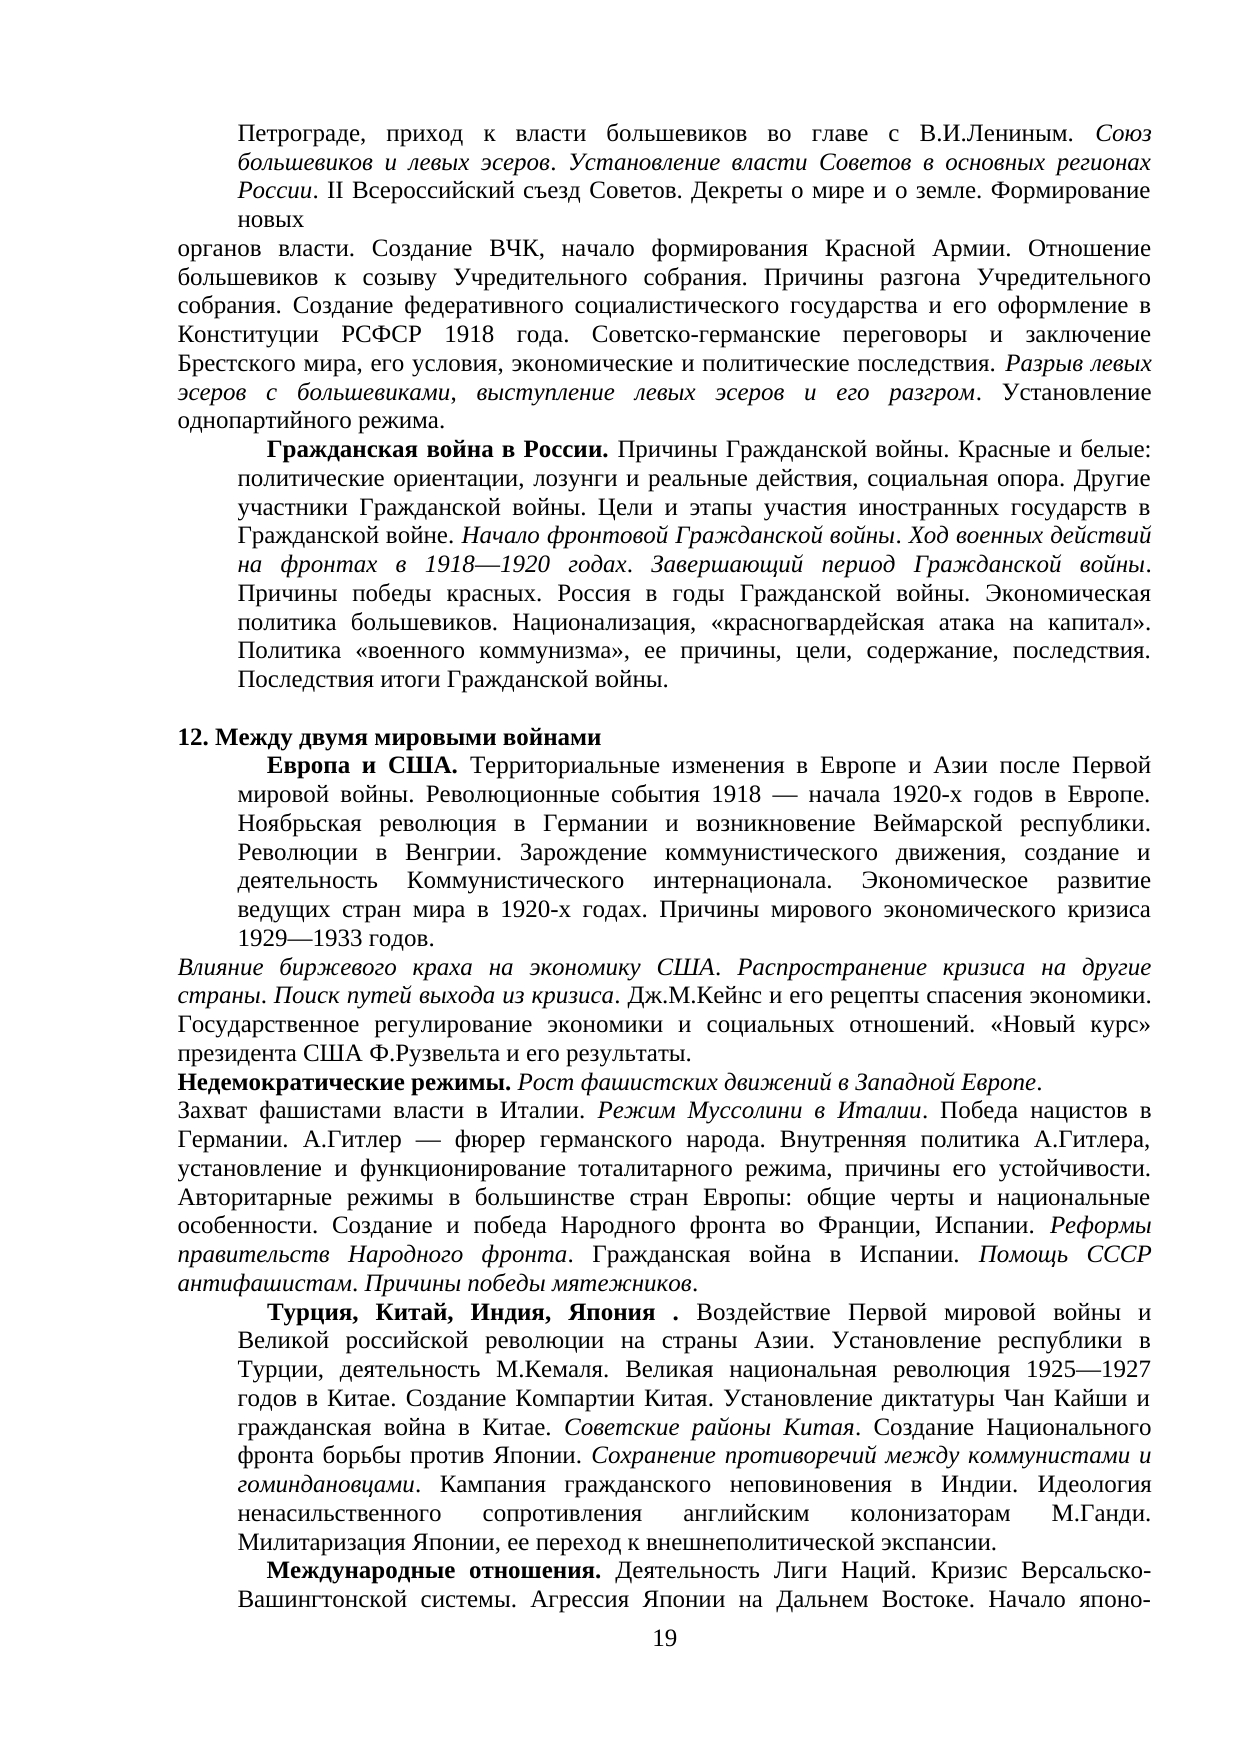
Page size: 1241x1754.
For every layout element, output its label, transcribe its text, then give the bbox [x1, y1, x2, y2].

text Захват фашистами власти в Италии. Режим Муссолини в Италии. Победа нацистов в Германии. А.Гитлер — фюрер германского народа. Внутренняя политика А.Гитлера, установление и функционирование тоталитарного режима, причины его устойчивости. Авторитарные режимы в большинстве стран Европы: общие черты и национальные особенности. Создание и победа Народного фронта во Франции, Испании. Реформы правительств Народного фронта. Гражданская война в Испании. Помощь СССР антифашистам. Причины победы мятежников. [177, 1096, 1152, 1297]
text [237, 118, 1152, 233]
text органов власти. Создание ВЧК, начало формирования Красной Армии. Отношение большевиков к созыву Учредительного собрания. Причины разгона Учредительного собрания. Создание федеративного социалистического государства и его оформление в Конституции РСФСР 1918 года. Советско-германские переговоры и заключение Брестского мира, его условия, экономические и политические последствия. Разрыв левых эсеров с большевиками, выступление левых эсеров и его разгром. Установление однопартийного режима. [177, 233, 1152, 434]
text 12. Между двумя мировыми войнами [177, 722, 1152, 751]
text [237, 1556, 1152, 1613]
text Гражданская война в России. Причины Гражданской войны. Красные и белые: политические ориентации, лозунги и реальные действия, социальная опора. Другие участники Гражданской войны. Цели и этапы участия иностранных государств в Гражданской войне. Начало фронтовой Гражданской войны. Ход военных действий на фронтах в 1918—1920 годах. Завершающий период Гражданской войны. Причины победы красных. Россия в годы Гражданской войны. Экономическая политика большевиков. Национализация, «красногвардейская атака на капитал». Политика «военного коммунизма», ее причины, цели, содержание, последствия. Последствия итоги Гражданской войны. [237, 434, 1152, 693]
text Влияние биржевого краха на экономику США. Распространение кризиса на другие страны. Поиск путей выхода из кризиса. Дж.М.Кейнс и его рецепты спасения экономики. Государственное регулирование экономики и социальных отношений. «Новый курс» президента США Ф.Рузвельта и его результаты. [177, 952, 1152, 1067]
text Турция, Китай, Индия, Япония . Воздействие Первой мировой войны и Великой российской революции на страны Азии. Установление республики в Турции, деятельность М.Кемаля. Великая национальная революция 1925—1927 годов в Китае. Создание Компартии Китая. Установление диктатуры Чан Кайши и гражданская война в Китае. Советские районы Китая. Создание Национального фронта борьбы против Японии. Сохранение противоречий между коммунистами и гоминдановцами. Кампания гражданского неповиновения в Индии. Идеология ненасильственного сопротивления английским колонизаторам М.Ганди. Милитаризация Японии, ее переход к внешнеполитической экспансии. [237, 1297, 1152, 1556]
text Недемократические режимы. Рост фашистских движений в Западной Европе. [177, 1067, 1152, 1096]
text Европа и США. Территориальные изменения в Европе и Азии после Первой мировой войны. Революционные события 1918 — начала 1920-х годов в Европе. Ноябрьская революция в Германии и возникновение Веймарской республики. Революции в Венгрии. Зарождение коммунистического движения, создание и деятельность Коммунистического интернационала. Экономическое развитие ведущих стран мира в 1920-х годах. Причины мирового экономического кризиса 1929—1933 годов. [237, 751, 1152, 952]
